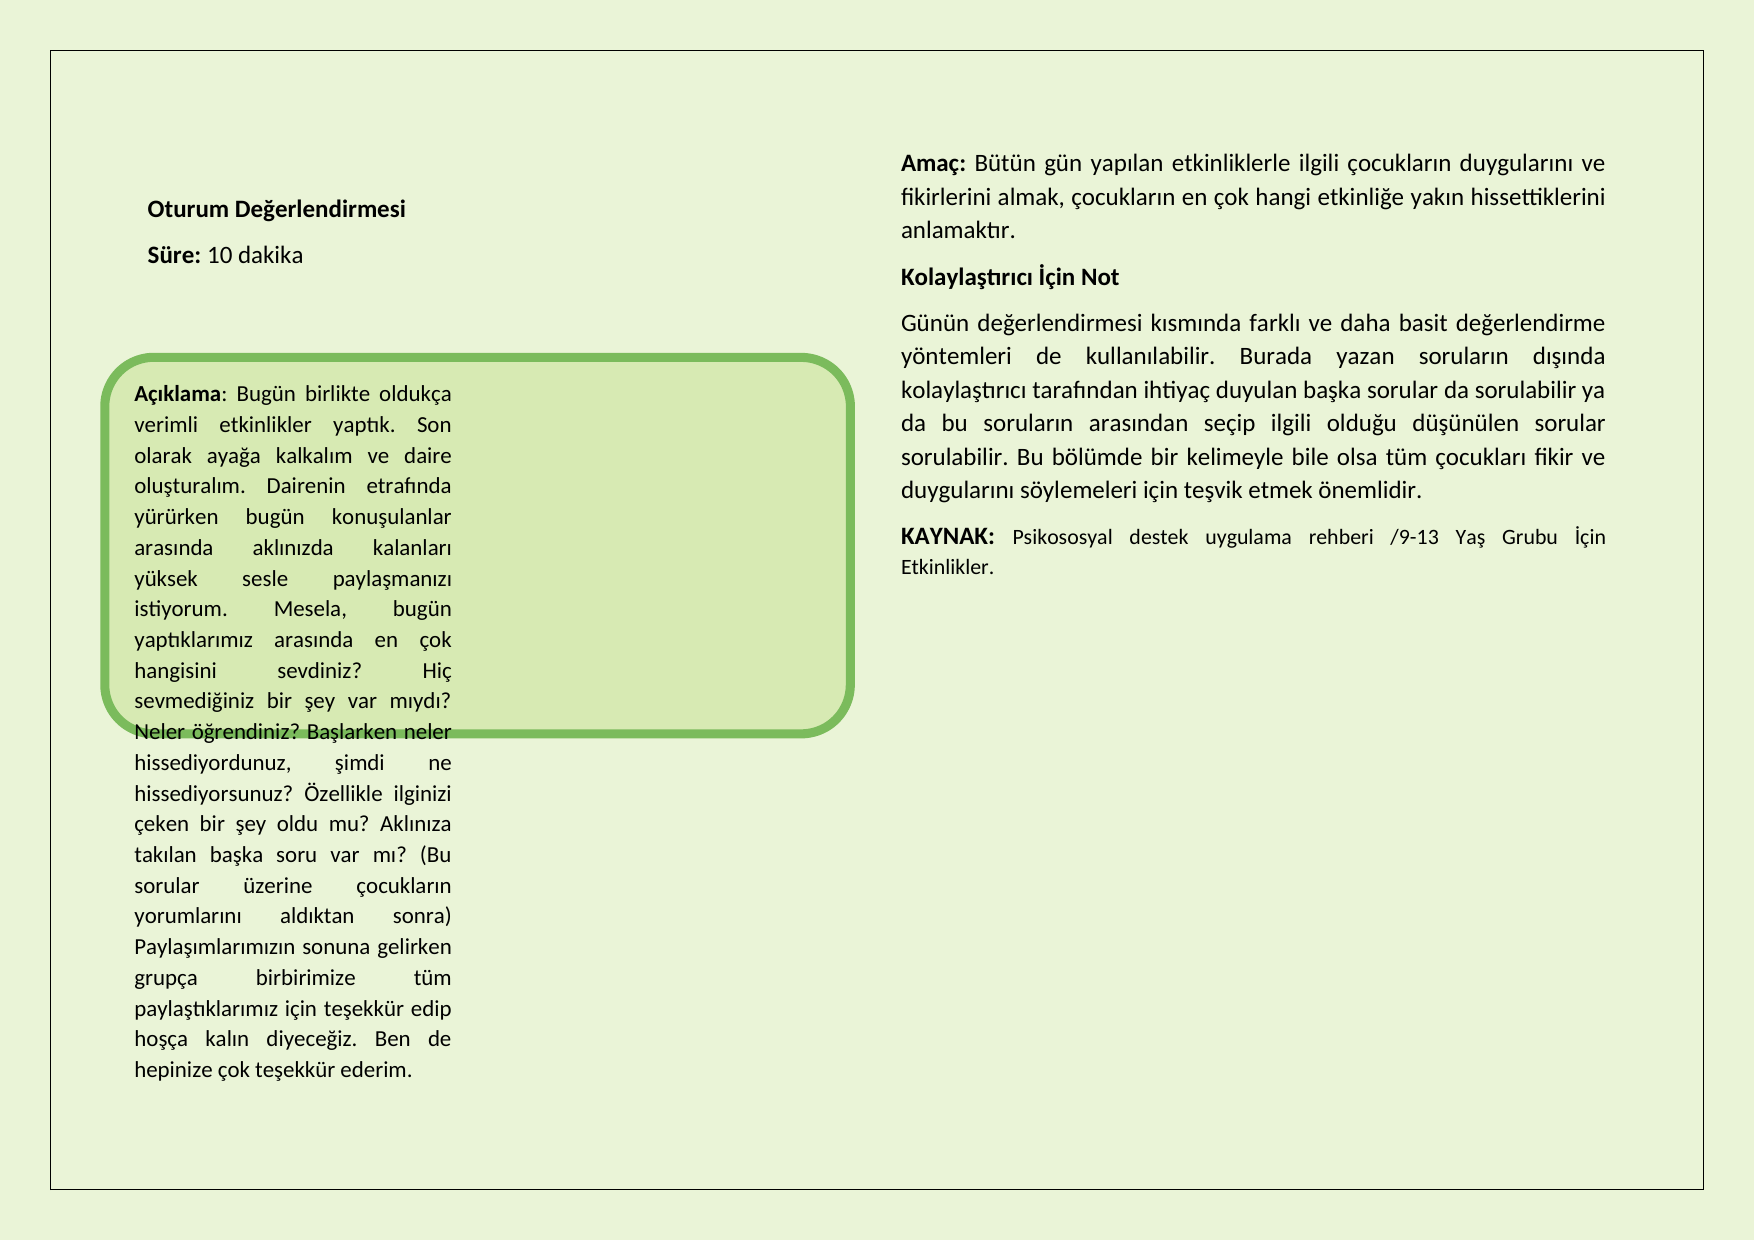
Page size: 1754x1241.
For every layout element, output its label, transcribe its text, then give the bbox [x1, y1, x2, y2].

text Amaç: Bütün gün yapılan etkinliklerle ilgili çocukların duygularını ve fikirlerini almak, çocukların en çok hangi etkinliğe yakın hissettiklerini anlamaktır. [901, 147, 1606, 245]
text KAYNAK: Psikososyal destek uygulama rehberi /9-13 Yaş Grubu İçin Etkinlikler. [901, 520, 1606, 580]
text Süre: 10 dakika [147, 239, 853, 270]
text Oturum Değerlendirmesi [147, 193, 853, 224]
text Günün değerlendirmesi kısmında farklı ve daha basit değerlendirme yöntemleri de kullanılabilir. Burada yazan soruların dışında kolaylaştırıcı tarafından ihtiyaç duyulan başka sorular da sorulabilir ya da bu soruların arasından seçip ilgili olduğu düşünülen sorular sorulabilir. Bu bölümde bir kelimeyle bile olsa tüm çocukları fikir ve duygularını söylemeleri için teşvik etmek önemlidir. [901, 307, 1606, 505]
text Kolaylaştırıcı İçin Not [901, 261, 1606, 291]
